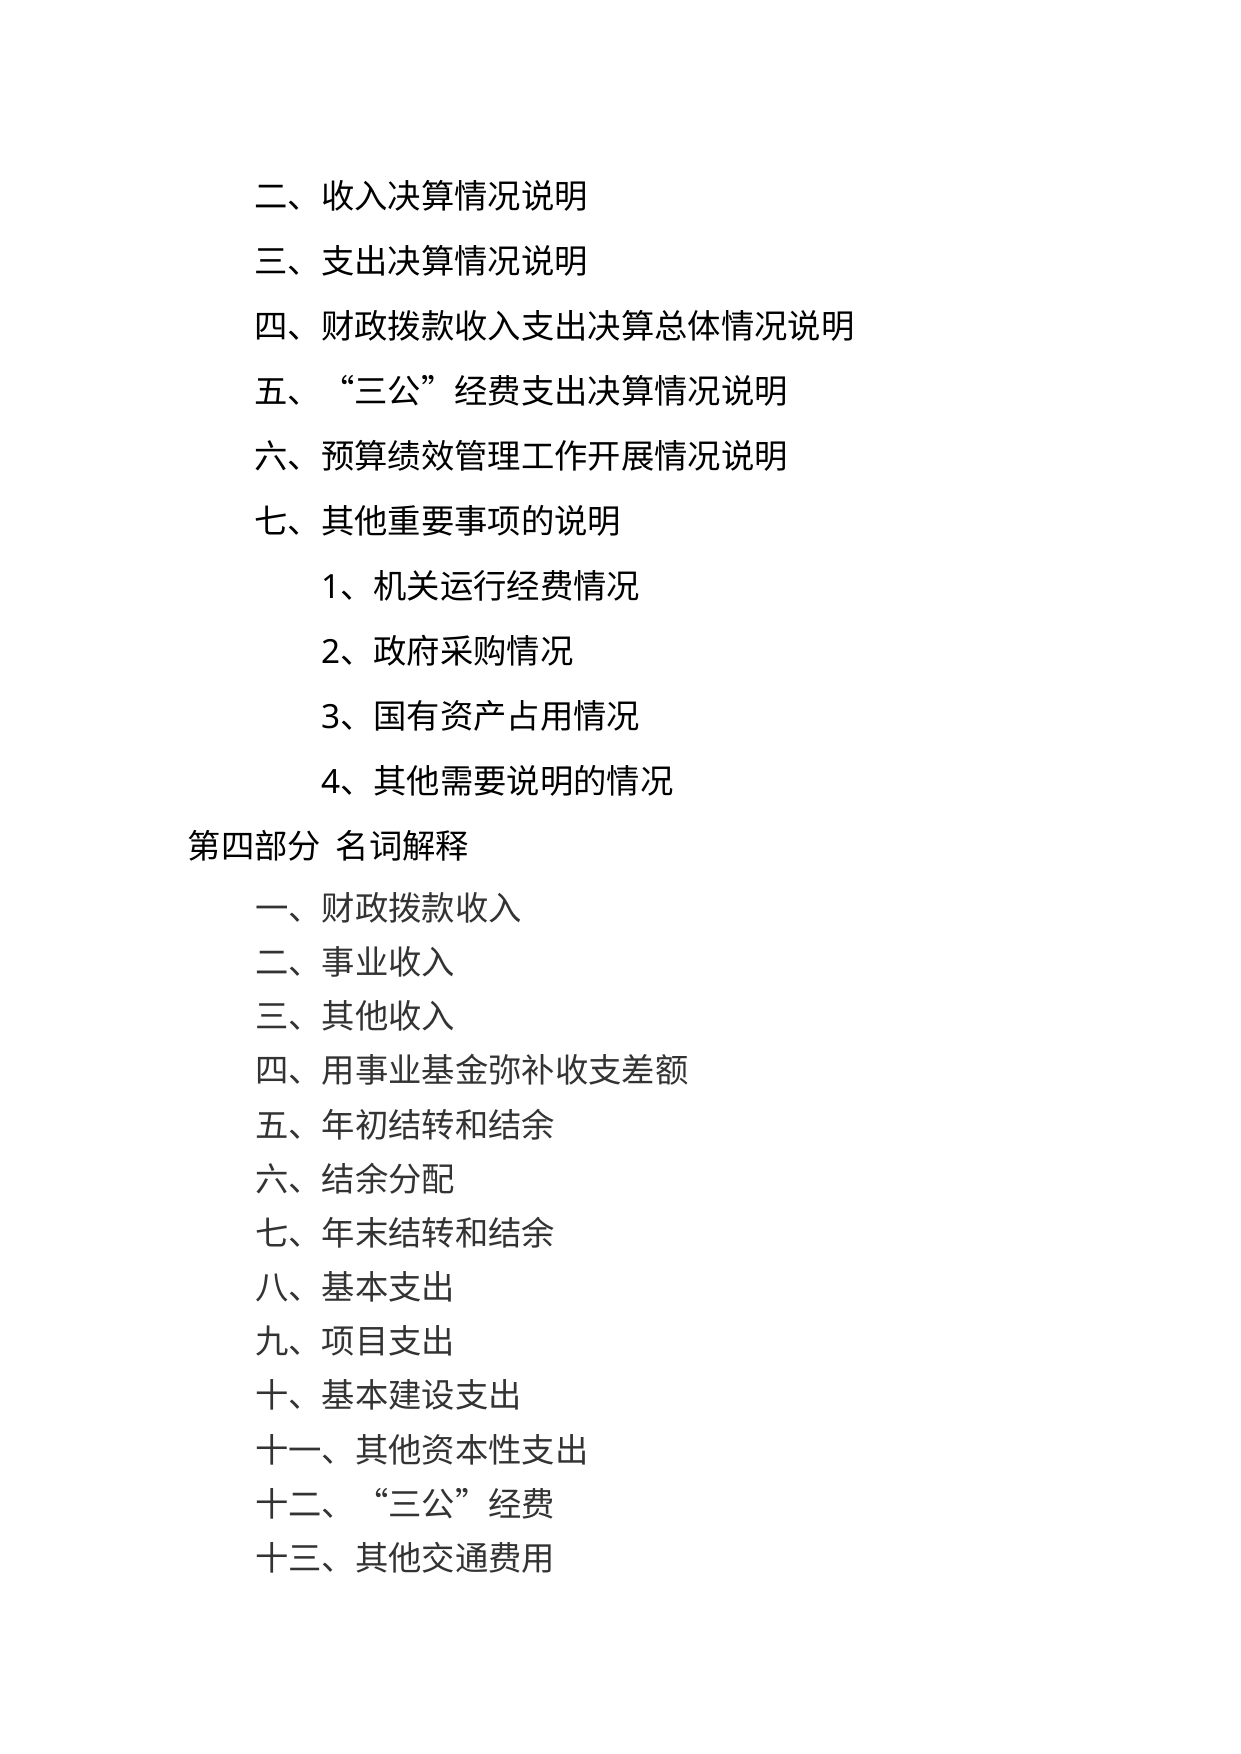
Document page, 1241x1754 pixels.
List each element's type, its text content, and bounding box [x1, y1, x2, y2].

text 十二、“三公”经费 [187, 1473, 1053, 1527]
text 四、财政拨款收入支出决算总体情况说明 [187, 292, 1053, 357]
text 七、年末结转和结余 [187, 1202, 1053, 1256]
text 八、基本支出 [187, 1256, 1053, 1310]
text 十一、其他资本性支出 [187, 1419, 1053, 1473]
text 4、其他需要说明的情况 [187, 747, 1053, 812]
text 六、预算绩效管理工作开展情况说明 [187, 422, 1053, 487]
text 第四部分 名词解释 [187, 812, 1053, 877]
text 七、其他重要事项的说明 [187, 487, 1053, 552]
text 五、“三公”经费支出决算情况说明 [187, 357, 1053, 422]
text 九、项目支出 [187, 1310, 1053, 1364]
text 二、收入决算情况说明 [187, 162, 1053, 227]
text 2、政府采购情况 [187, 617, 1053, 682]
text 三、其他收入 [187, 985, 1053, 1039]
text 十三、其他交通费用 [187, 1527, 1053, 1581]
text 3、国有资产占用情况 [187, 682, 1053, 747]
text 十、基本建设支出 [187, 1364, 1053, 1419]
text 四、用事业基金弥补收支差额 [187, 1039, 1053, 1094]
text 一、财政拨款收入 [187, 877, 1053, 931]
text 三、支出决算情况说明 [187, 227, 1053, 292]
text 六、结余分配 [187, 1148, 1053, 1202]
text 二、事业收入 [187, 931, 1053, 985]
text 1、机关运行经费情况 [187, 552, 1053, 617]
text 五、年初结转和结余 [187, 1094, 1053, 1148]
